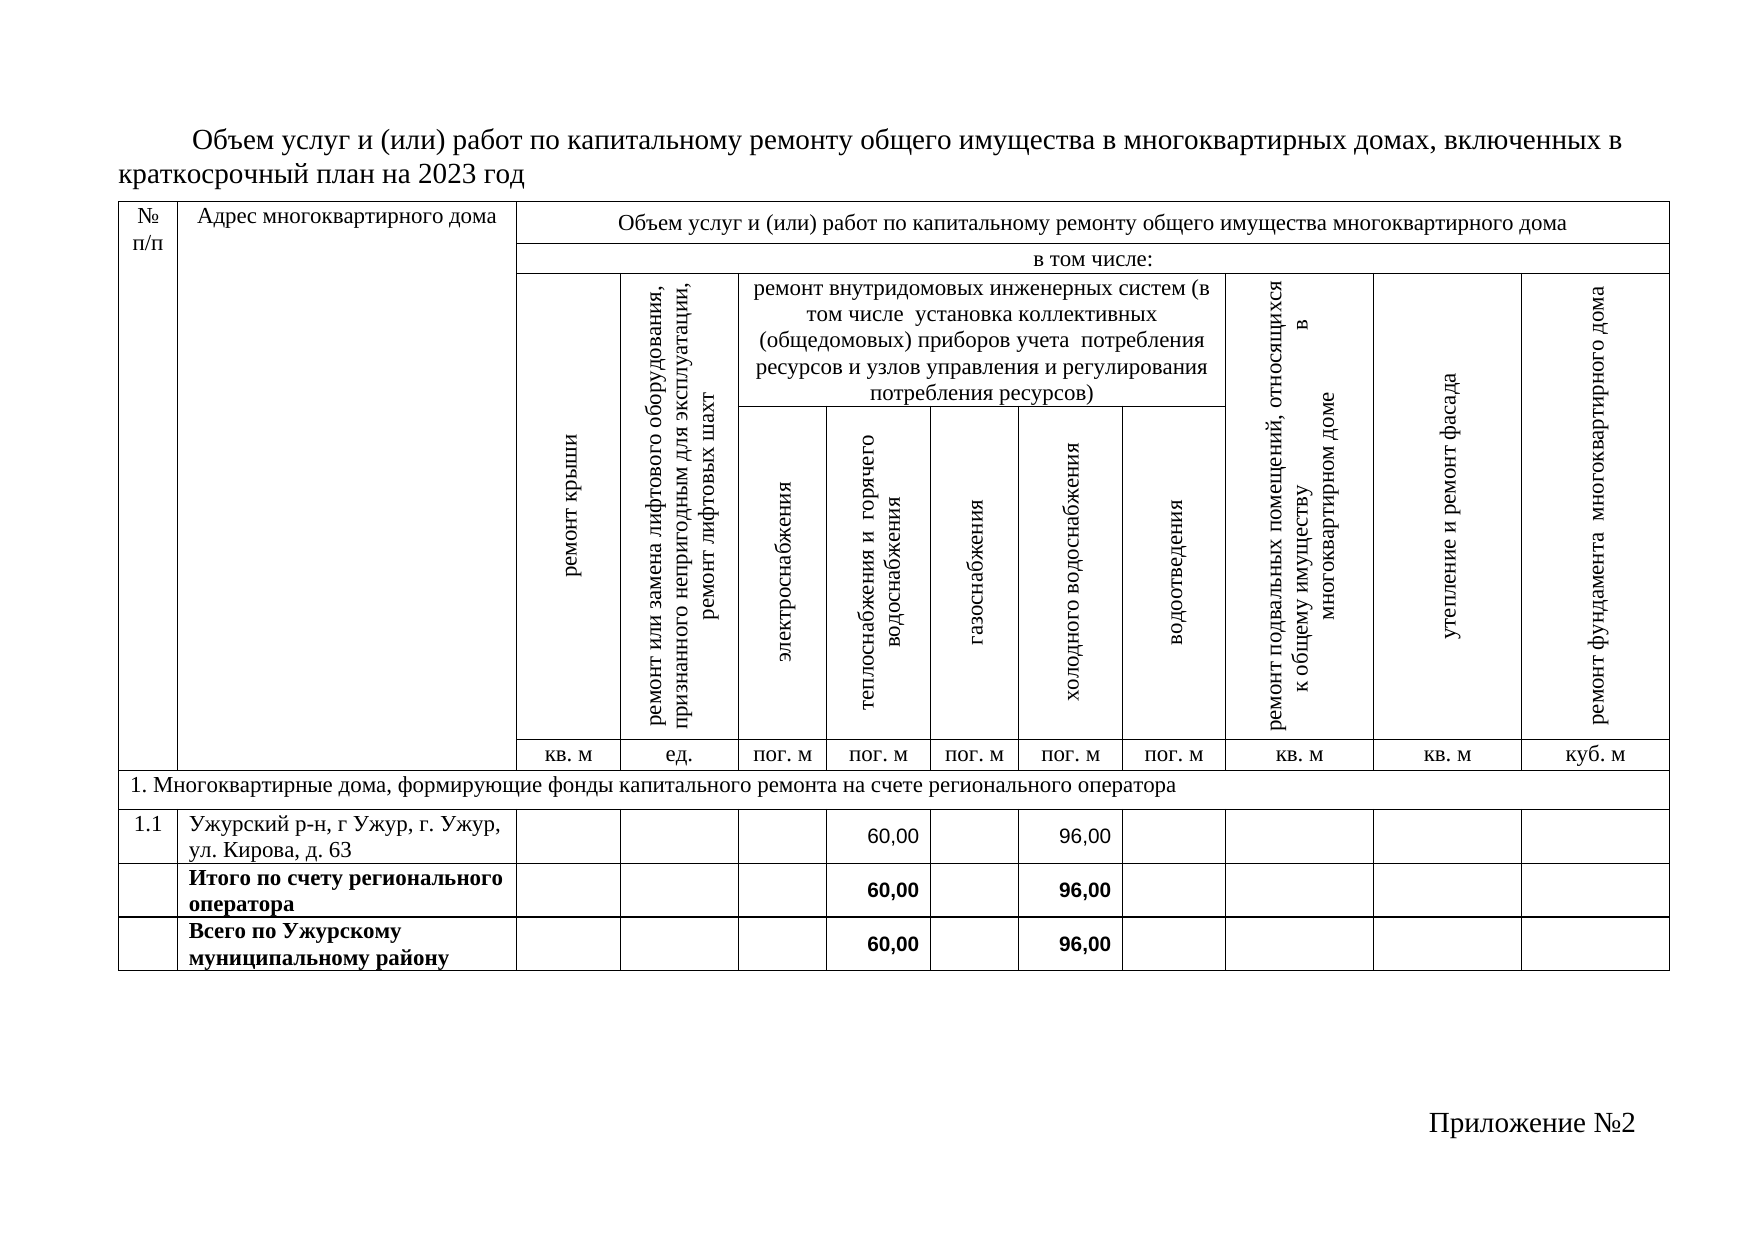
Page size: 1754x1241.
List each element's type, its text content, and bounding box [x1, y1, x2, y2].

table_cell [517, 918, 620, 970]
table_cell пог. м [931, 740, 1018, 770]
table_cell водоотведения [1123, 407, 1225, 739]
table_cell [1374, 918, 1521, 970]
table_cell [1123, 810, 1225, 863]
table_cell ремонт фундамента многоквартирного дома [1522, 274, 1669, 739]
table_cell утепление и ремонт фасада [1374, 274, 1521, 739]
text Приложение №2 [118, 1105, 1636, 1139]
table_header Объем услуг и (или) работ по капитальному ремонту общего имущества многоквартирного дома [517, 202, 1669, 243]
table_cell [931, 864, 1018, 916]
table_header Адрес многоквартирного дома [178, 202, 516, 770]
table_cell Итого по счету регионального оператора [178, 864, 516, 916]
table_cell пог. м [739, 740, 826, 770]
table_cell [119, 864, 177, 916]
table_cell 60,00 [827, 864, 930, 916]
table_cell [931, 918, 1018, 970]
table_cell ремонт крыши [517, 274, 620, 739]
table_cell теплоснабжения и горячего водоснабжения [827, 407, 930, 739]
table_cell 60,00 [827, 918, 930, 970]
table_cell [739, 864, 826, 916]
table_cell 60,00 [827, 810, 930, 863]
table_cell 96,00 [1019, 864, 1122, 916]
table_cell [1226, 810, 1373, 863]
table_cell [621, 864, 738, 916]
table_cell 96,00 [1019, 810, 1122, 863]
table_cell 1. Многоквартирные дома, формирующие фонды капитального ремонта на счете регионального оператора [119, 771, 1669, 809]
table_cell 96,00 [1019, 918, 1122, 970]
table_cell [1123, 864, 1225, 916]
table_cell в том числе: [517, 244, 1669, 273]
table_cell [739, 918, 826, 970]
table_cell [1522, 864, 1669, 916]
table_cell [621, 810, 738, 863]
table_cell электроснабжения [739, 407, 826, 739]
table_cell [739, 810, 826, 863]
table_cell [1374, 810, 1521, 863]
table_cell [1522, 918, 1669, 970]
table_cell [1123, 918, 1225, 970]
table_cell холодного водоснабжения [1019, 407, 1122, 739]
table_cell 1.1 [119, 810, 177, 863]
table_cell кв. м [1374, 740, 1521, 770]
table_cell [1374, 864, 1521, 916]
table_cell кв. м [1226, 740, 1373, 770]
table_cell ремонт внутридомовых инженерных систем (в том числе установка коллективных (общедомовых) приборов учета потребления ресурсов и узлов управления и регулирования потребления ресурсов) [739, 274, 1225, 406]
table_cell [119, 918, 177, 970]
table_cell [1226, 918, 1373, 970]
table_cell [1226, 864, 1373, 916]
table_cell [621, 918, 738, 970]
table_cell куб. м [1522, 740, 1669, 770]
table_cell газоснабжения [931, 407, 1018, 739]
table_cell ремонт подвальных помещений, относящихся к общему имуществу в многоквартирном доме [1226, 274, 1373, 739]
table_cell [517, 810, 620, 863]
table_cell [517, 864, 620, 916]
table_cell ед. [621, 740, 738, 770]
text Объем услуг и (или) работ по капитальному ремонту общего имущества в многоквартирных домах, включенных в краткосрочный план на 2023 год [118, 122, 1636, 189]
table_cell кв. м [517, 740, 620, 770]
table_cell Всего по Ужурскому муниципальному району [178, 918, 516, 970]
table_cell пог. м [1123, 740, 1225, 770]
table_cell Ужурский р-н, г Ужур, г. Ужур, ул. Кирова, д. 63 [178, 810, 516, 863]
table_cell ремонт или замена лифтового оборудования, признанного непригодным для эксплуатации, ремонт лифтовых шахт [621, 274, 738, 739]
table_cell пог. м [1019, 740, 1122, 770]
table_cell [1522, 810, 1669, 863]
table_cell [931, 810, 1018, 863]
table_header № п/п [119, 202, 177, 770]
table_cell пог. м [827, 740, 930, 770]
